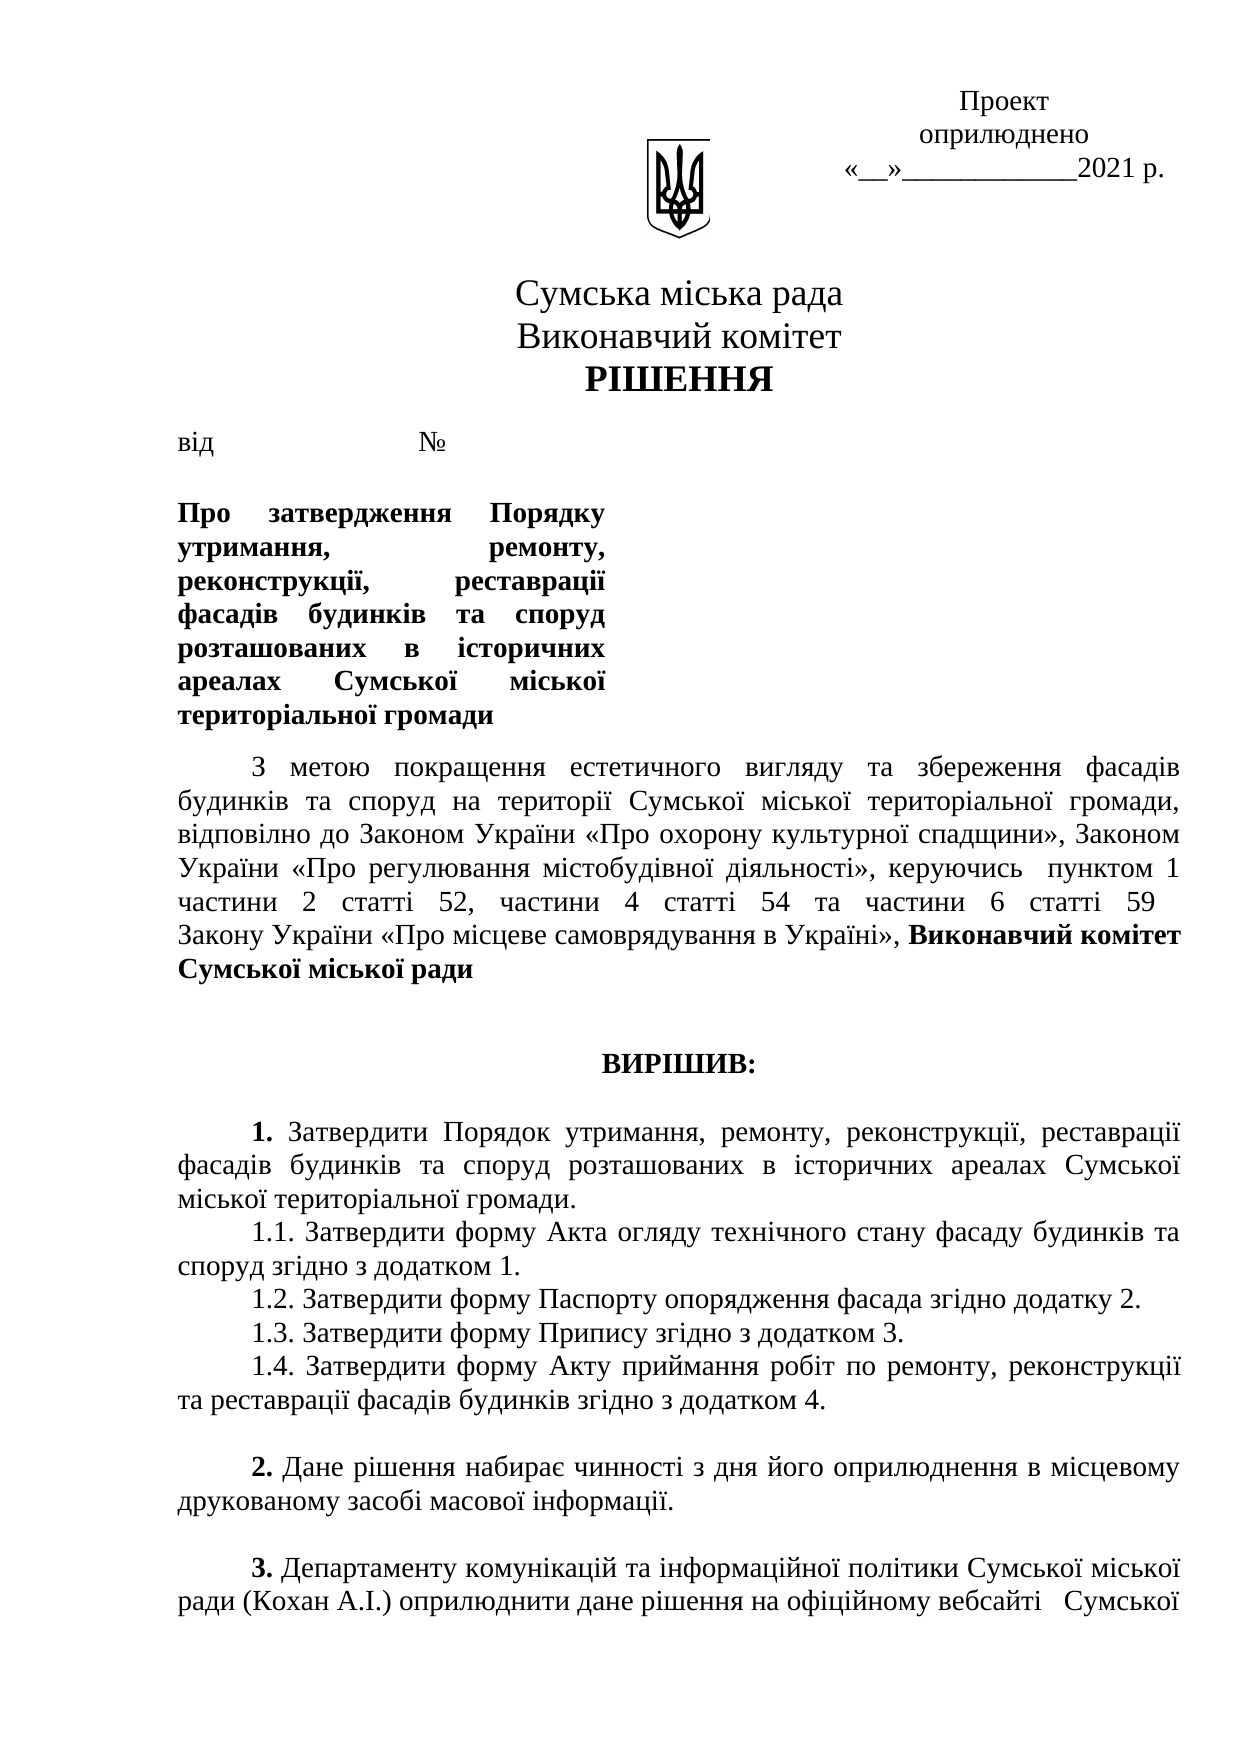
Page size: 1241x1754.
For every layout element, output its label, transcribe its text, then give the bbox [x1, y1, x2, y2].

table_header Про затвердження Порядку утримання, ремонту, реконструкції, реставрації фасадів будинків та споруд розташованих в історичних ареалах Сумської міської територіальної громади [166, 496, 616, 749]
text Сумська міська рада [177, 270, 1181, 313]
text 1.3. Затвердити форму Припису згідно з додатком 3. [177, 1315, 1181, 1348]
text від № [177, 424, 1181, 457]
text 1.2. Затвердити форму Паспорту опорядження фасада згідно додатку 2. [177, 1281, 1181, 1315]
text 3. Департаменту комунікацій та інформаційної політики Сумської міської ради (Кохан А.І.) оприлюднити дане рішення на офіційному вебсайті Сумської [177, 1550, 1181, 1617]
text 1.4. Затвердити форму Акту приймання робіт по ремонту, реконструкції та реставрації фасадів будинків згідно з додатком 4. [177, 1348, 1181, 1416]
text 1.1. Затвердити форму Акта огляду технічного стану фасаду будинків та споруд згідно з додатком 1. [177, 1214, 1181, 1281]
picture [644, 135, 710, 239]
text Виконавчий комітет [177, 313, 1181, 357]
text З метою покращення естетичного вигляду та збереження фасадів будинків та споруд на території Сумської міської територіальної громади, відповілно до Законом України «Про охорону культурної спадщини», Законом України «Про регулювання містобудівної діяльності», керуючись пунктом 1 частини 2 статті 52, частини 4 статті 54 та частини 6 статті 59 Закону України «Про місцеве самоврядування в Україні», Виконавчий комітет Сумської міської ради [177, 749, 1181, 984]
text 2. Дане рішення набирає чинності з дня його оприлюднення в місцевому друкованому засобі масової інформації. [177, 1449, 1181, 1516]
text 1. Затвердити Порядок утримання, ремонту, реконструкції, реставрації фасадів будинків та споруд розташованих в історичних ареалах Сумської міської територіальної громади. [177, 1114, 1181, 1214]
text ВИРІШИВ: [177, 1047, 1181, 1080]
text РІШЕННЯ [177, 357, 1181, 400]
